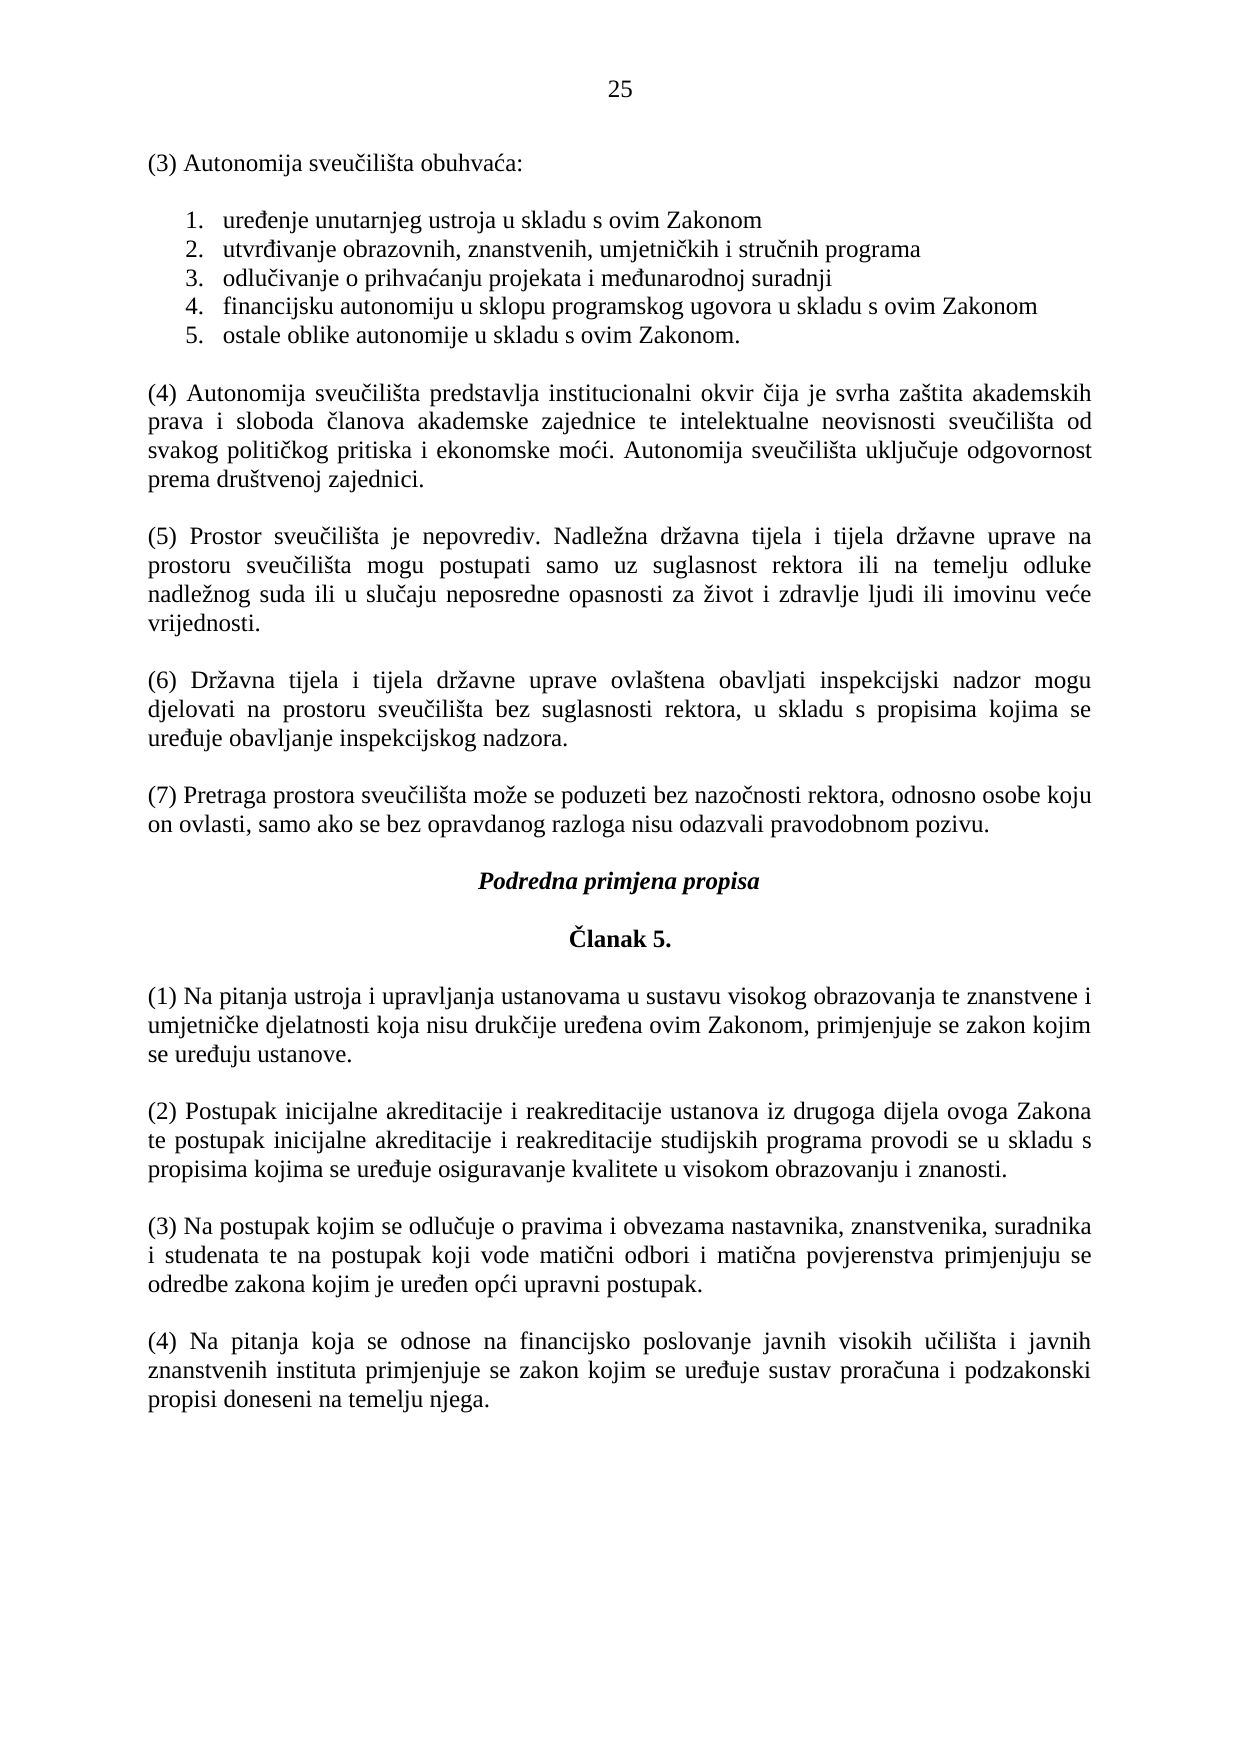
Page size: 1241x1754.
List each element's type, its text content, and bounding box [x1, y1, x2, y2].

subtitle Članak 5. [148, 924, 1093, 953]
text Podredna primjena propisa [148, 866, 1093, 895]
text (3) Na postupak kojim se odlučuje o pravima i obvezama nastavnika, znanstvenika, suradnika i studenata te na postupak koji vode matični odbori i matična povjerenstva primjenjuju se odredbe zakona kojim je uređen opći upravni postupak. [148, 1211, 1093, 1298]
text (4) Na pitanja koja se odnose na financijsko poslovanje javnih visokih učilišta i javnih znanstvenih instituta primjenjuje se zakon kojim se uređuje sustav proračuna i podzakonski propisi doneseni na temelju njega. [148, 1326, 1093, 1413]
text (5) Prostor sveučilišta je nepovrediv. Nadležna državna tijela i tijela državne uprave na prostoru sveučilišta mogu postupati samo uz suglasnost rektora ili na temelju odluke nadležnog suda ili u slučaju neposredne opasnosti za život i zdravlje ljudi ili imovinu veće vrijednosti. [148, 521, 1093, 636]
text (6) Državna tijela i tijela državne uprave ovlaštena obavljati inspekcijski nadzor mogu djelovati na prostoru sveučilišta bez suglasnosti rektora, u skladu s propisima kojima se uređuje obavljanje inspekcijskog nadzora. [148, 665, 1093, 751]
list financijsku autonomiju u sklopu programskog ugovora u skladu s ovim Zakonom [185, 291, 1093, 320]
text (2) Postupak inicijalne akreditacije i reakreditacije ustanova iz drugoga dijela ovoga Zakona te postupak inicijalne akreditacije i reakreditacije studijskih programa provodi se u skladu s propisima kojima se uređuje osiguravanje kvalitete u visokom obrazovanju i znanosti. [148, 1096, 1093, 1183]
text (7) Pretraga prostora sveučilišta može se poduzeti bez nazočnosti rektora, odnosno osobe koju on ovlasti, samo ako se bez opravdanog razloga nisu odazvali pravodobnom pozivu. [148, 780, 1093, 838]
text (1) Na pitanja ustroja i upravljanja ustanovama u sustavu visokog obrazovanja te znanstvene i umjetničke djelatnosti koja nisu drukčije uređena ovim Zakonom, primjenjuje se zakon kojim se uređuju ustanove. [148, 981, 1093, 1068]
list odlučivanje o prihvaćanju projekata i međunarodnoj suradnji [185, 263, 1093, 291]
list utvrđivanje obrazovnih, znanstvenih, umjetničkih i stručnih programa [185, 234, 1093, 263]
list ostale oblike autonomije u skladu s ovim Zakonom. [185, 320, 1093, 349]
text (3) Autonomija sveučilišta obuhvaća: [148, 148, 1093, 176]
text (4) Autonomija sveučilišta predstavlja institucionalni okvir čija je svrha zaštita akademskih prava i sloboda članova akademske zajednice te intelektualne neovisnosti sveučilišta od svakog političkog pritiska i ekonomske moći. Autonomija sveučilišta uključuje odgovornost prema društvenoj zajednici. [148, 378, 1093, 493]
list uređenje unutarnjeg ustroja u skladu s ovim Zakonom [185, 205, 1093, 234]
